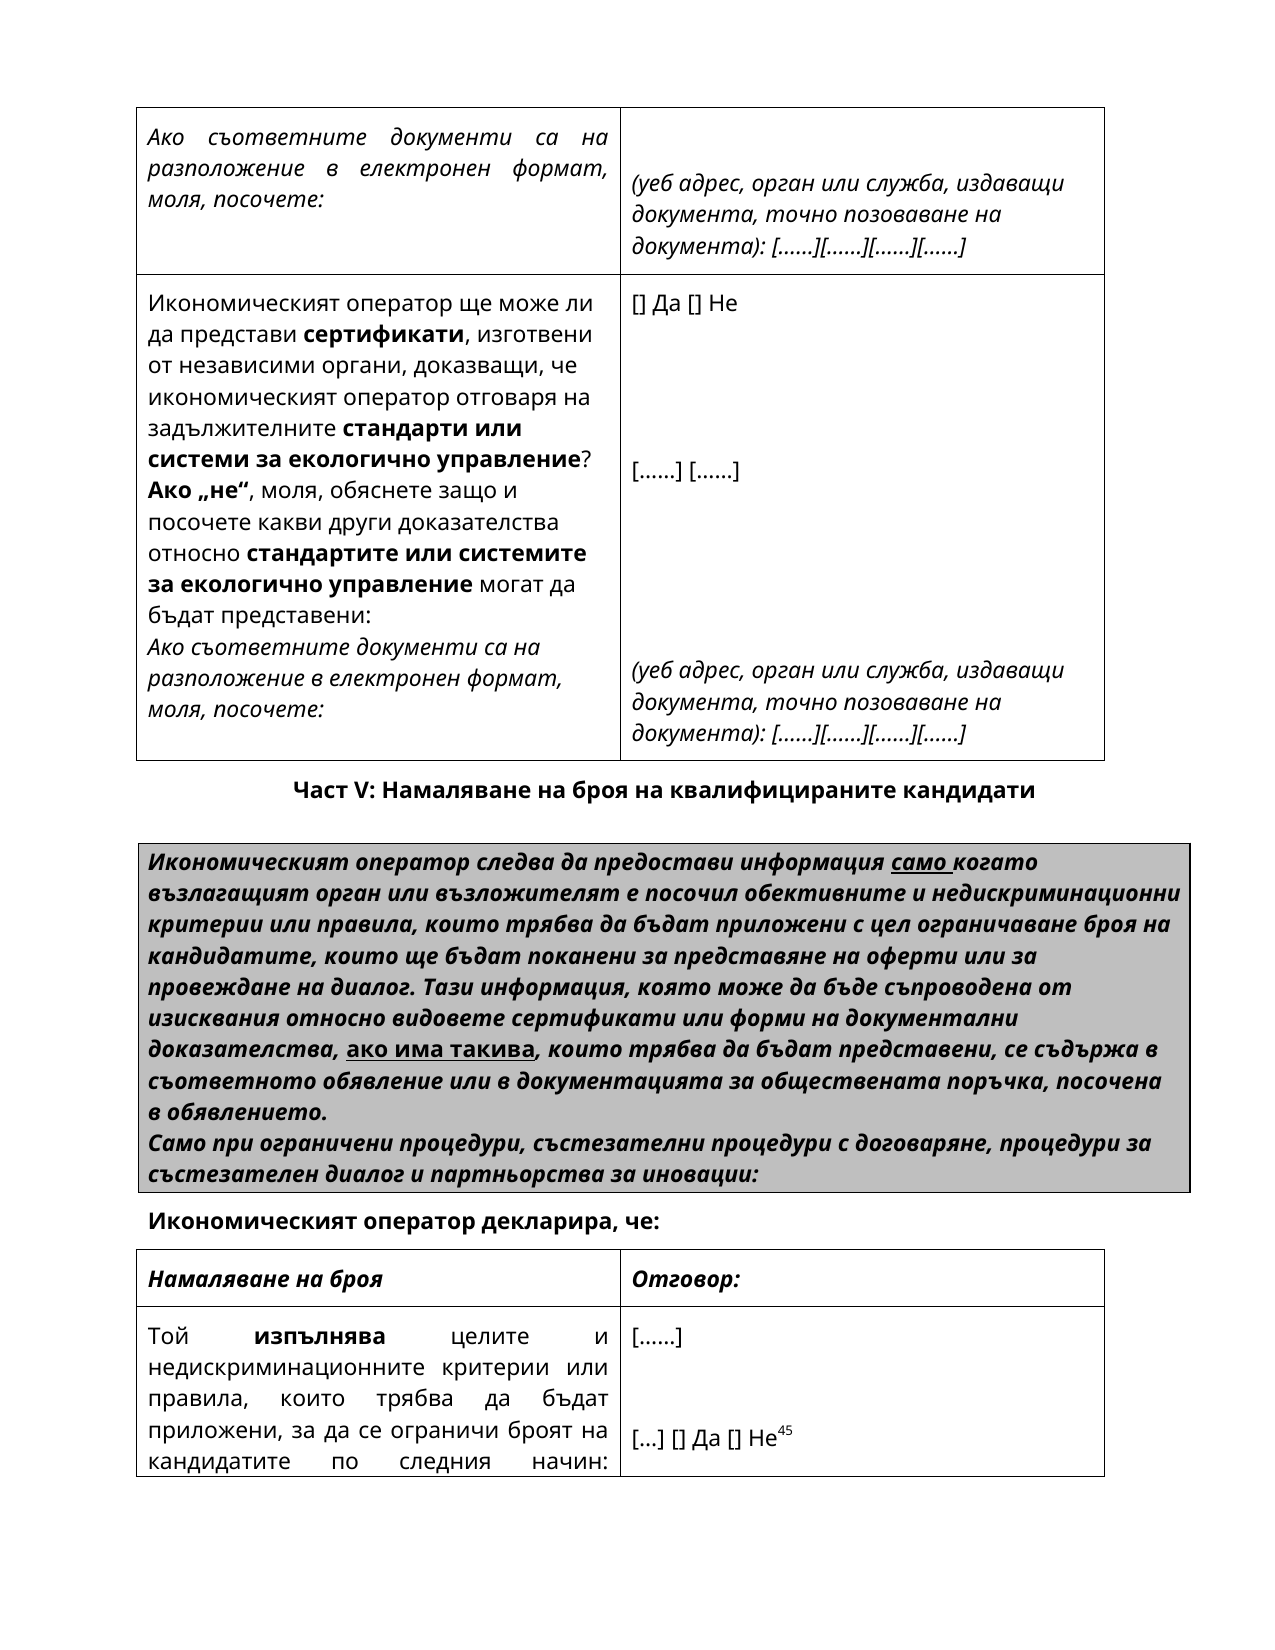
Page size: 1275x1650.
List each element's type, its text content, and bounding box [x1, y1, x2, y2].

table_cell [] Да [] Не [……] [……] (уеб адрес, орган или служба, издаващи документа, точно позоваване на документа): [……][……][……][……] [621, 275, 1104, 760]
table_header Намаляване на броя [137, 1250, 620, 1306]
table_cell Икономическият оператор ще може ли да представи сертификати, изготвени от независими органи, доказващи, че икономическият оператор отговаря на задължителните стандарти или системи за екологично управление? Ако „не“, моля, обяснете защо и посочете какви други доказателства относно стандартите или системите за екологично управление могат да бъдат представени: Ако съответните документи са на разположение в електронен формат, моля, посочете: [137, 275, 620, 760]
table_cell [137, 108, 620, 273]
text Икономическият оператор декларира, че: [148, 1205, 1181, 1236]
text Икономическият оператор следва да предостави информация само когато възлагащият орган или възложителят е посочил обективните и недискриминационни критерии или правила, които трябва да бъдат приложени с цел ограничаване броя на кандидатите, които ще бъдат поканени за представяне на оферти или за провеждане на диалог. Тази информация, която може да бъде съпроводена от изисквания относно видовете сертификати или форми на документални доказателства, ако има такива, които трябва да бъдат представени, се съдържа в съответното обявление или в документацията за обществената поръчка, посочена в обявлението. Само при ограничени процедури, състезателни процедури с договаряне, процедури за състезателен диалог и партньорства за иновации: [139, 844, 1189, 1192]
table_header Отговор: [621, 1250, 1104, 1306]
text Част V: Намаляване на броя на квалифицираните кандидати [148, 774, 1181, 805]
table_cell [137, 1307, 620, 1476]
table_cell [621, 108, 1104, 273]
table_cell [621, 1307, 1104, 1476]
